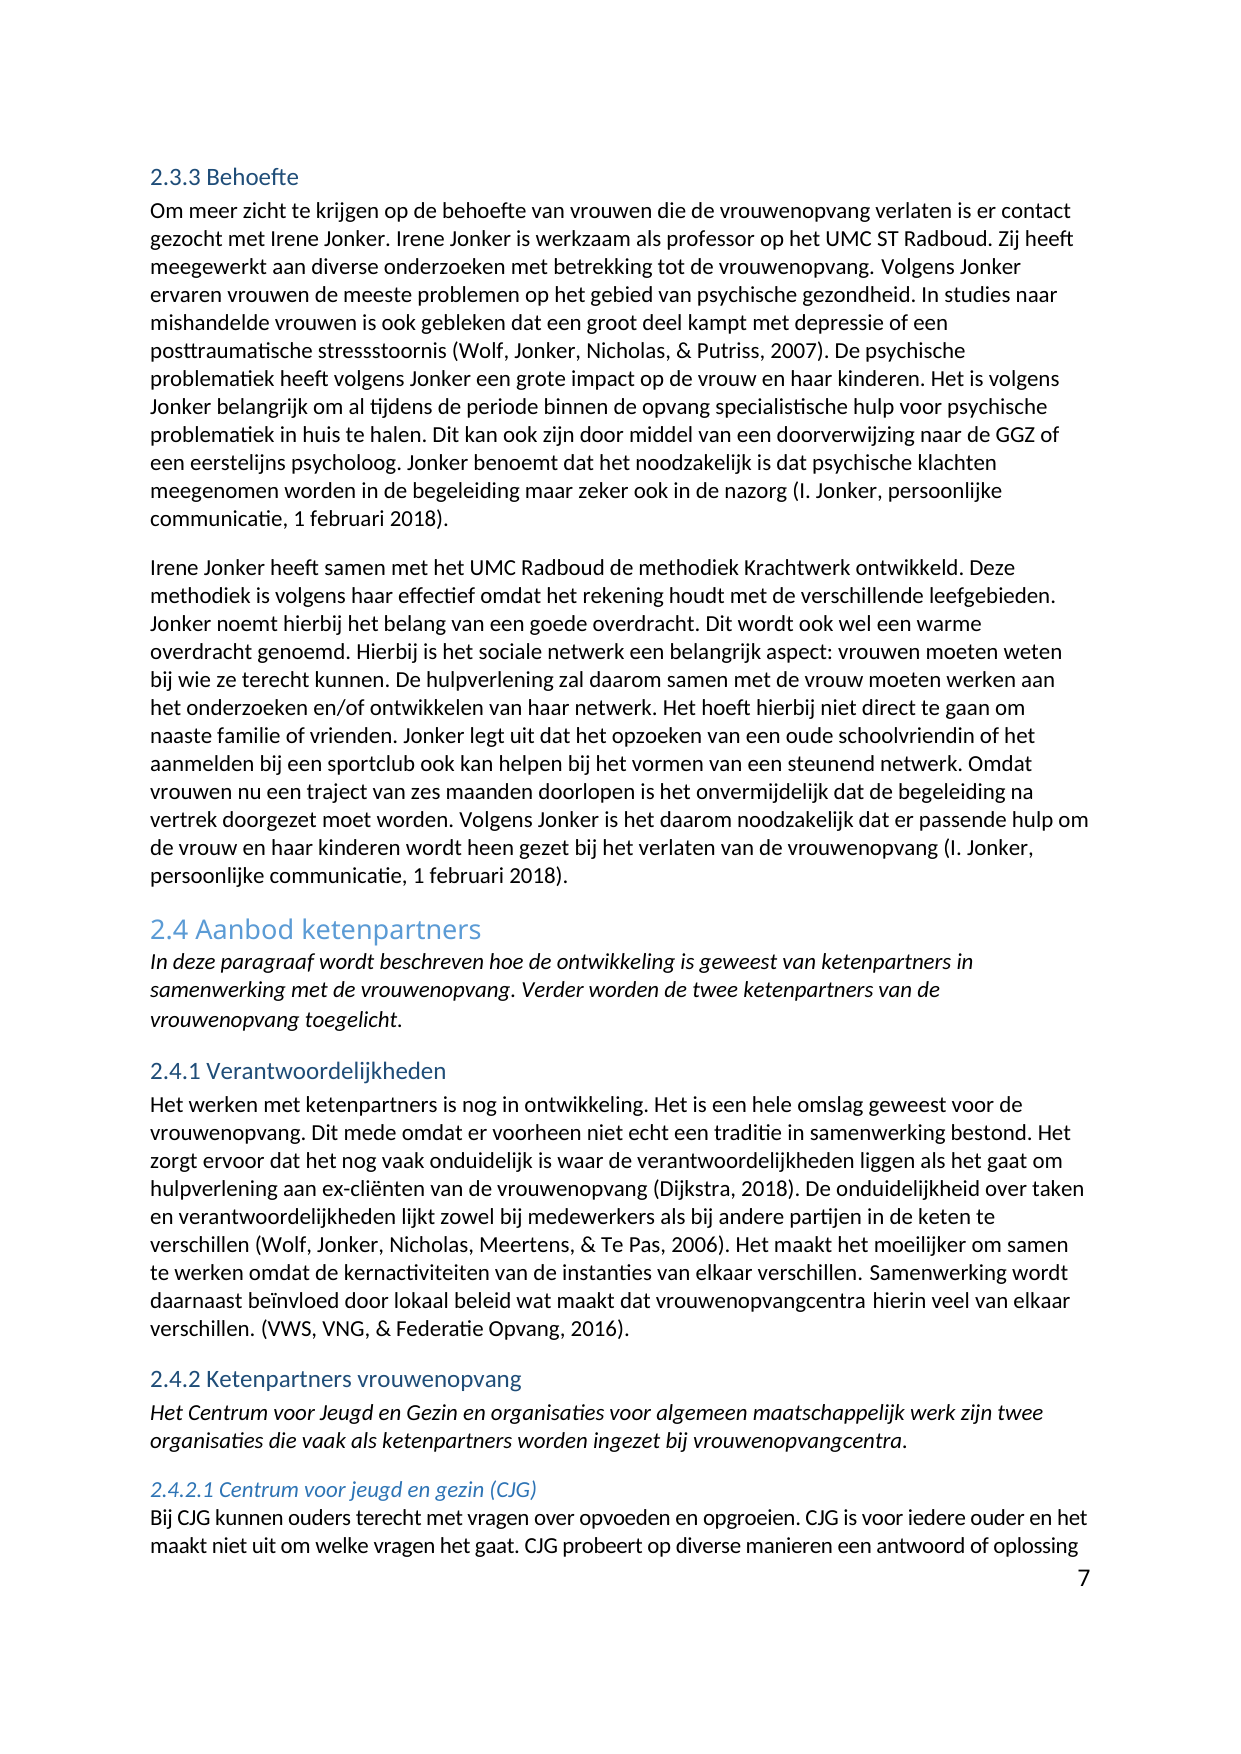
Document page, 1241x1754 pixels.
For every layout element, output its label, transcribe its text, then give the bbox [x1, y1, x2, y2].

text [150, 1475, 1090, 1559]
subtitle 2.4.2 Ketenpartners vrouwenopvang [150, 1363, 1090, 1394]
subtitle 2.4.1 Verantwoordelijkheden [150, 1055, 1090, 1086]
text Het werken met ketenpartners is nog in ontwikkeling. Het is een hele omslag geweest voor de vrouwenopvang. Dit mede omdat er voorheen niet echt een traditie in samenwerking bestond. Het zorgt ervoor dat het nog vaak onduidelijk is waar de verantwoordelijkheden liggen als het gaat om hulpverlening aan ex-cliënten van de vrouwenopvang (Dijkstra, 2018). De onduidelijkheid over taken en verantwoordelijkheden lijkt zowel bij medewerkers als bij andere partijen in de keten te verschillen (Wolf, Jonker, Nicholas, Meertens, & Te Pas, 2006). Het maakt het moeilijker om samen te werken omdat de kernactiviteiten van de instanties van elkaar verschillen. Samenwerking wordt daarnaast beïnvloed door lokaal beleid wat maakt dat vrouwenopvangcentra hierin veel van elkaar verschillen. (VWS, VNG, & Federatie Opvang, 2016). [150, 1090, 1090, 1342]
text Om meer zicht te krijgen op de behoefte van vrouwen die de vrouwenopvang verlaten is er contact gezocht met Irene Jonker. Irene Jonker is werkzaam als professor op het UMC ST Radboud. Zij heeft meegewerkt aan diverse onderzoeken met betrekking tot de vrouwenopvang. Volgens Jonker ervaren vrouwen de meeste problemen op het gebied van psychische gezondheid. In studies naar mishandelde vrouwen is ook gebleken dat een groot deel kampt met depressie of een posttraumatische stressstoornis (Wolf, Jonker, Nicholas, & Putriss, 2007). De psychische problematiek heeft volgens Jonker een grote impact op de vrouw en haar kinderen. Het is volgens Jonker belangrijk om al tijdens de periode binnen de opvang specialistische hulp voor psychische problematiek in huis te halen. Dit kan ook zijn door middel van een doorverwijzing naar de GGZ of een eerstelijns psycholoog. Jonker benoemt dat het noodzakelijk is dat psychische klachten meegenomen worden in de begeleiding maar zeker ook in de nazorg (I. Jonker, persoonlijke communicatie, 1 februari 2018). [150, 196, 1090, 532]
text Het Centrum voor Jeugd en Gezin en organisaties voor algemeen maatschappelijk werk zijn twee organisaties die vaak als ketenpartners worden ingezet bij vrouwenopvangcentra. [150, 1398, 1090, 1454]
subtitle 2.3.3 Behoefte [150, 161, 1090, 192]
text Irene Jonker heeft samen met het UMC Radboud de methodiek Krachtwerk ontwikkeld. Deze methodiek is volgens haar effectief omdat het rekening houdt met de verschillende leefgebieden. Jonker noemt hierbij het belang van een goede overdracht. Dit wordt ook wel een warme overdracht genoemd. Hierbij is het sociale netwerk een belangrijk aspect: vrouwen moeten weten bij wie ze terecht kunnen. De hulpverlening zal daarom samen met de vrouw moeten werken aan het onderzoeken en/of ontwikkelen van haar netwerk. Het hoeft hierbij niet direct te gaan om naaste familie of vrienden. Jonker legt uit dat het opzoeken van een oude schoolvriendin of het aanmelden bij een sportclub ook kan helpen bij het vormen van een steunend netwerk. Omdat vrouwen nu een traject van zes maanden doorlopen is het onvermijdelijk dat de begeleiding na vertrek doorgezet moet worden. Volgens Jonker is het daarom noodzakelijk dat er passende hulp om de vrouw en haar kinderen wordt heen gezet bij het verlaten van de vrouwenopvang (I. Jonker, persoonlijke communicatie, 1 februari 2018). [150, 553, 1090, 889]
text 2.4 Aanbod ketenpartners In deze paragraaf wordt beschreven hoe de ontwikkeling is geweest van ketenpartners in samenwerking met de vrouwenopvang. Verder worden de twee ketenpartners van de vrouwenopvang toegelicht. [150, 910, 1090, 1034]
